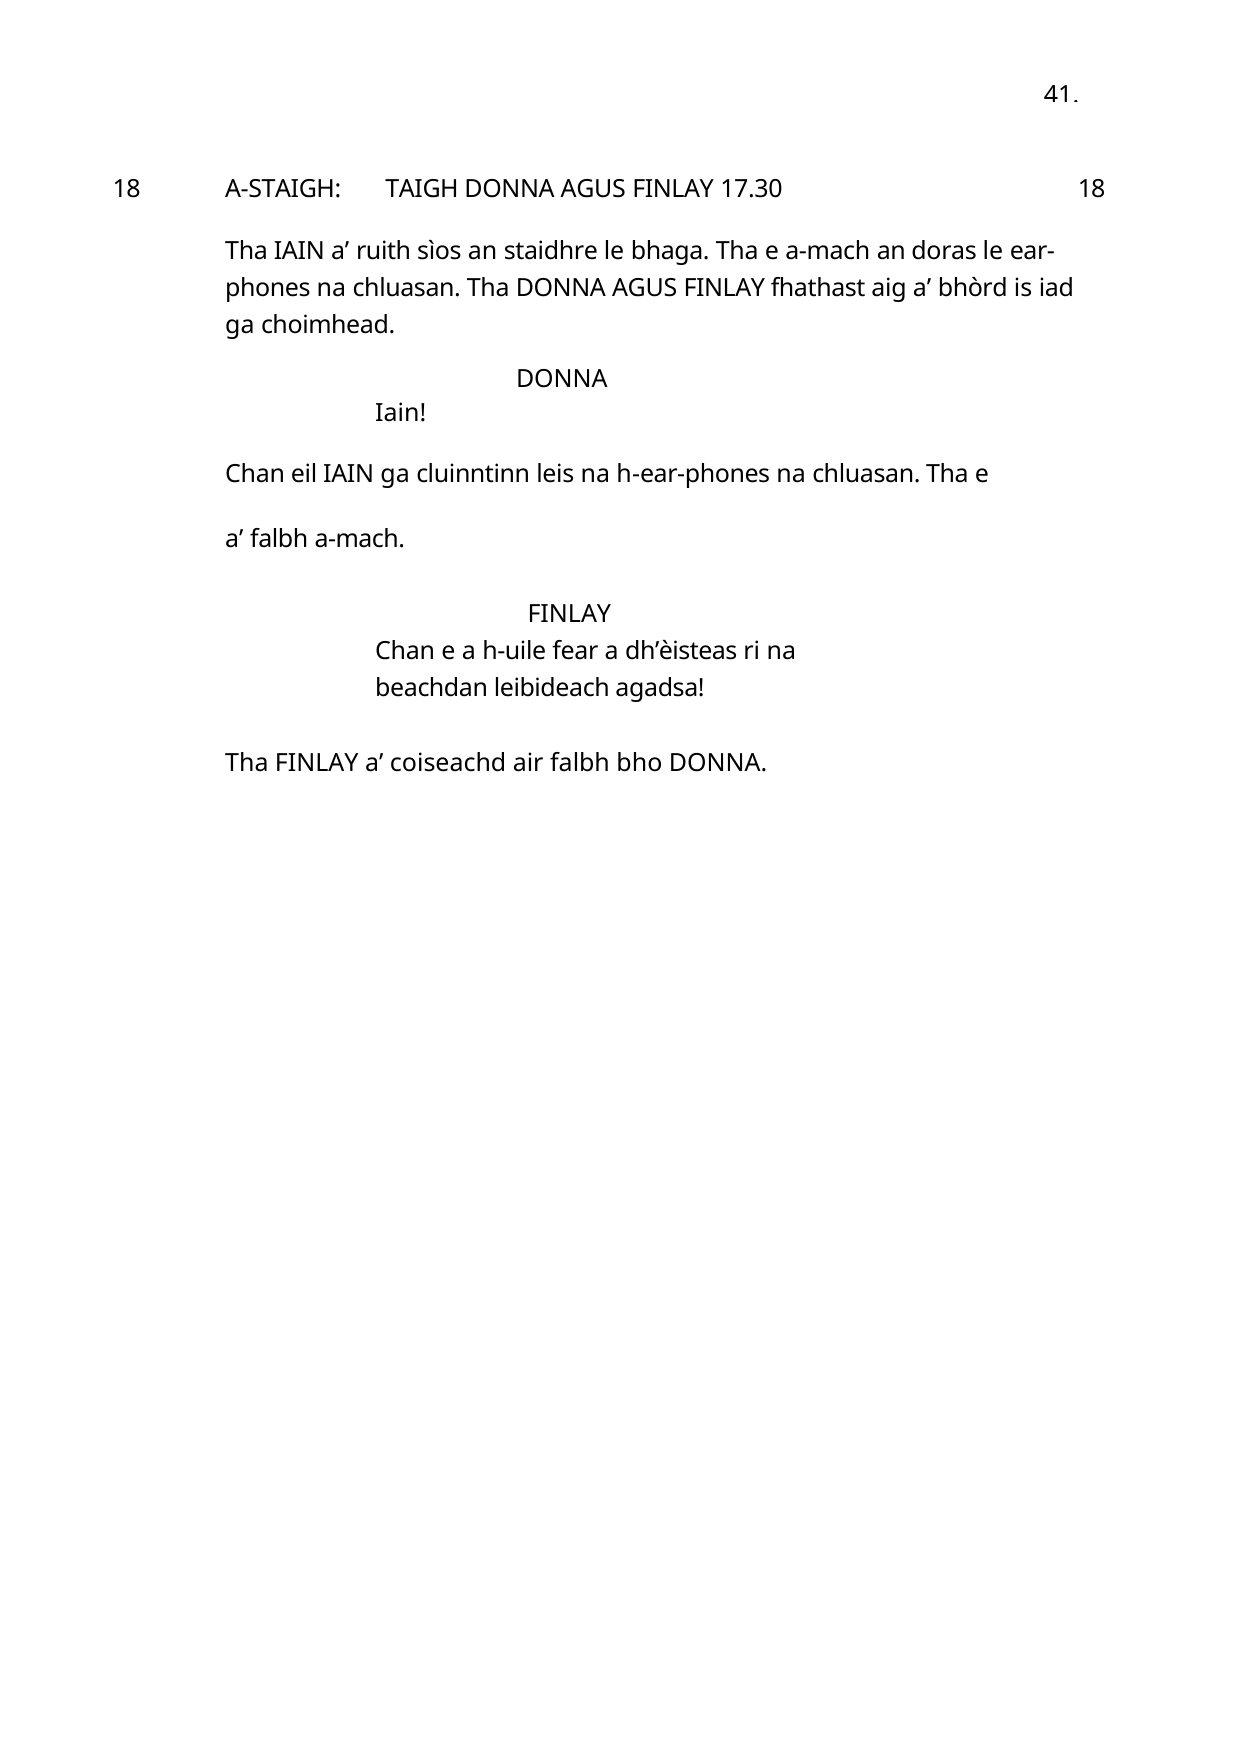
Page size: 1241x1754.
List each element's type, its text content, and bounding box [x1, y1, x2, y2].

text a’ falbh a-mach. [225, 521, 1087, 555]
text Chan e a h-uile fear a dh’èisteas ri na beachdan leibideach agadsa! [375, 632, 885, 704]
text Chan eil IAIN ga cluinntinn leis na h-ear-phones na chluasan. Tha e [225, 456, 1087, 490]
text Iain! [375, 394, 1116, 428]
text Tha IAIN a’ ruith sìos an staidhre le bhaga. Tha e a-mach an doras le ear-phones na chluasan. Tha DONNA AGUS FINLAY fhathast aig a’ bhòrd is iad ga choimhead. [225, 232, 1101, 341]
text FINLAY [223, 596, 915, 630]
list A-STAIGH: TAIGH DONNA AGUS FINLAY 17.30 18 [112, 171, 1117, 205]
text Tha FINLAY a’ coiseachd air falbh bho DONNA. [225, 745, 1116, 779]
text DONNA [223, 369, 900, 392]
